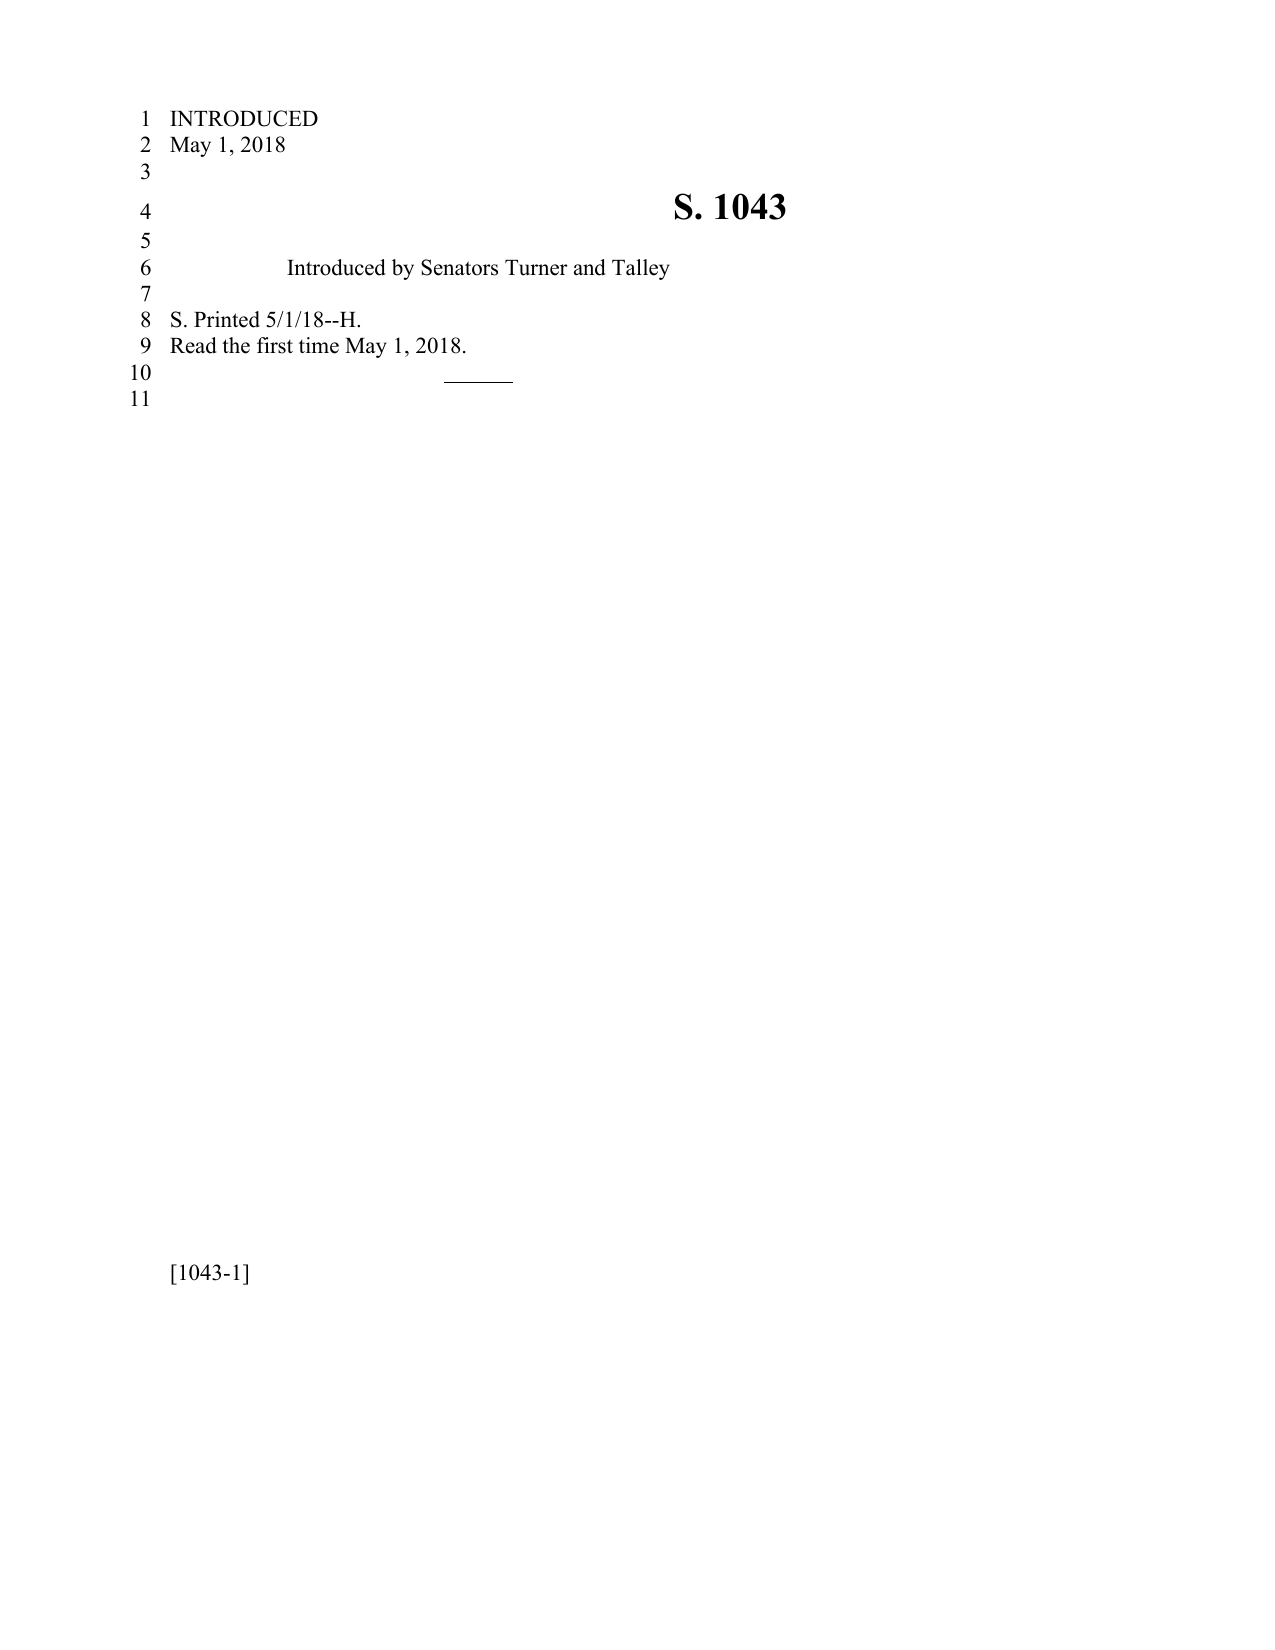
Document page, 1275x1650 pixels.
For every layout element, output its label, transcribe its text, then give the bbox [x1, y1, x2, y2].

text S. 1043 [169, 184, 787, 227]
text Read the first time May 1, 2018. [169, 333, 787, 359]
text May 1, 2018 [169, 131, 787, 158]
text Introduced by Senators Turner and Talley [169, 253, 787, 280]
text INTRODUCED [169, 105, 787, 131]
text S. Printed 5/1/18--H. [169, 306, 787, 333]
